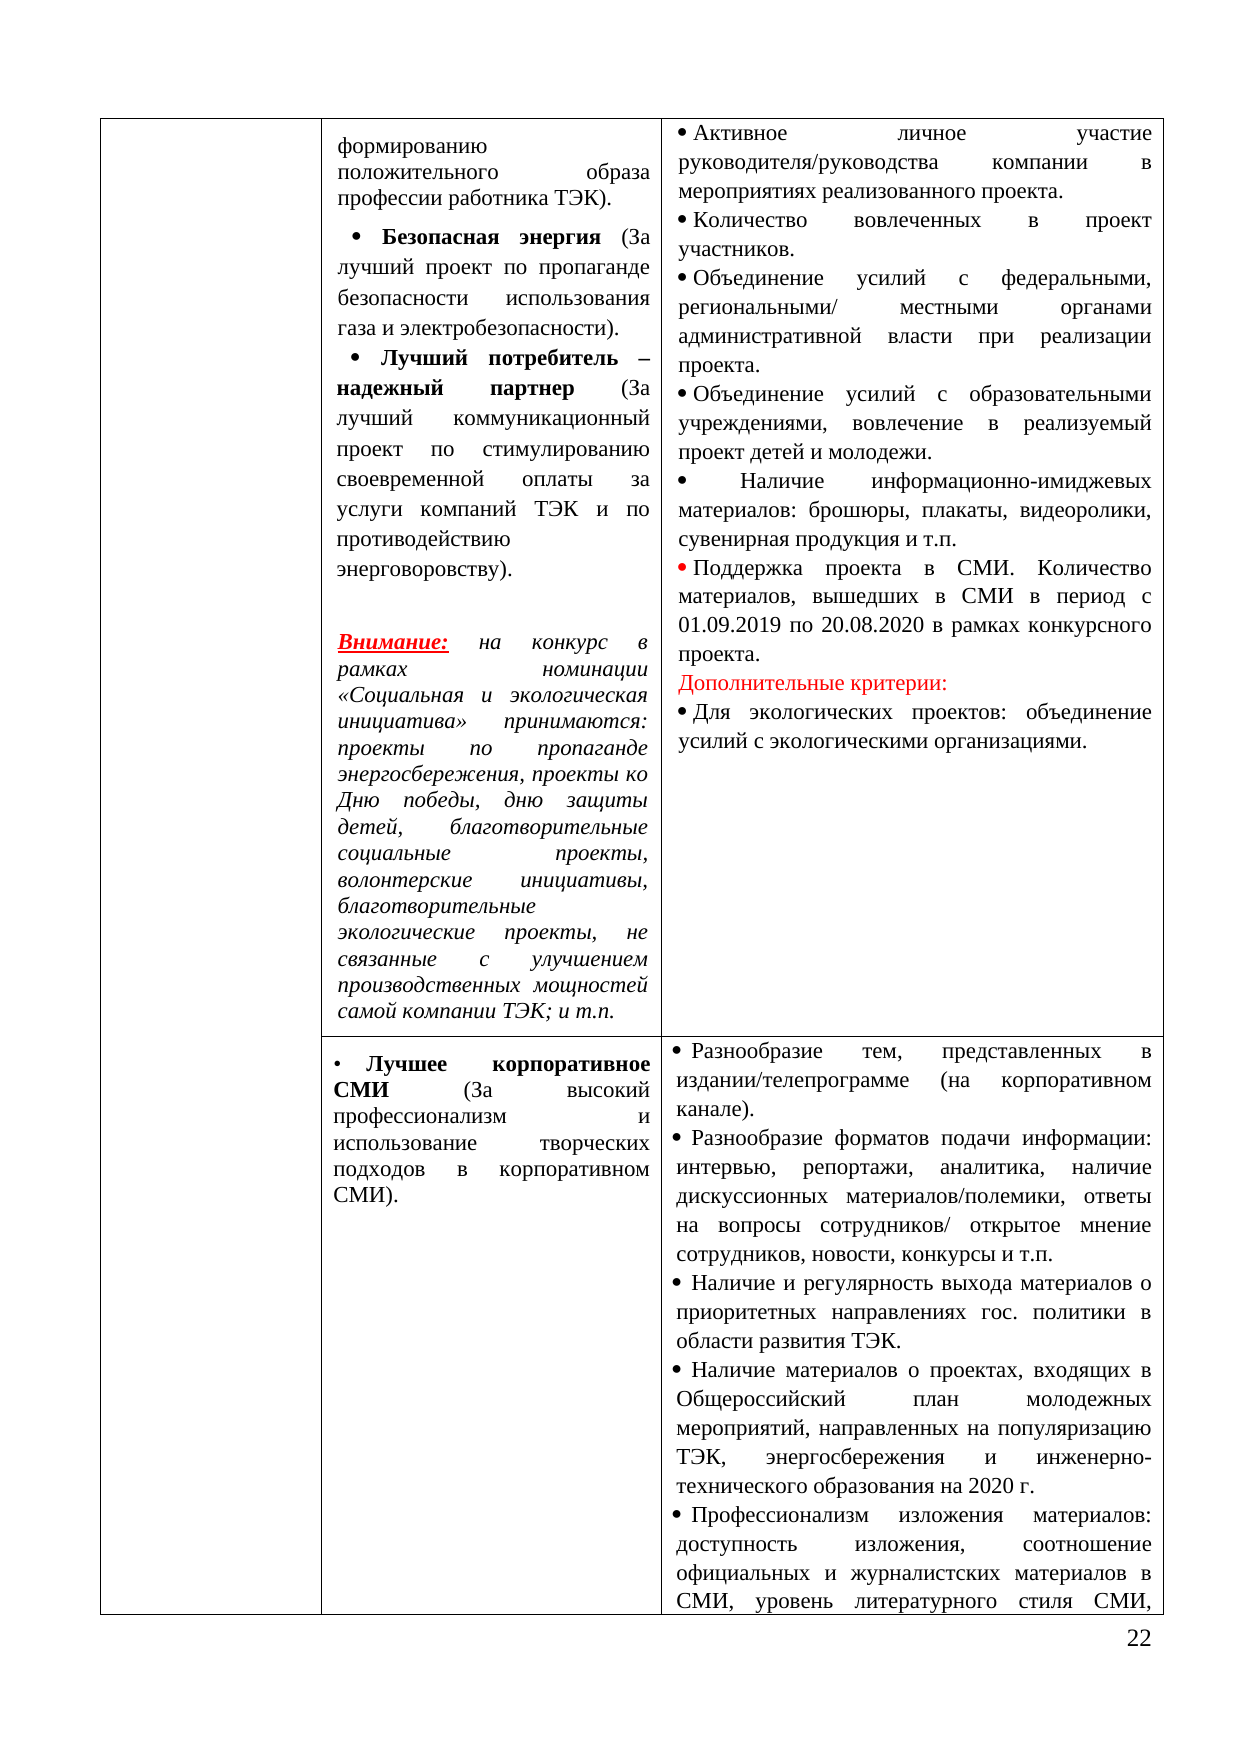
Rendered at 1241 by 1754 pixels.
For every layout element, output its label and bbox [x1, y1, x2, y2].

table_cell [662, 1037, 1163, 1614]
table_cell [322, 1037, 661, 1614]
table_cell [322, 119, 661, 1036]
table_cell [662, 119, 1163, 1036]
